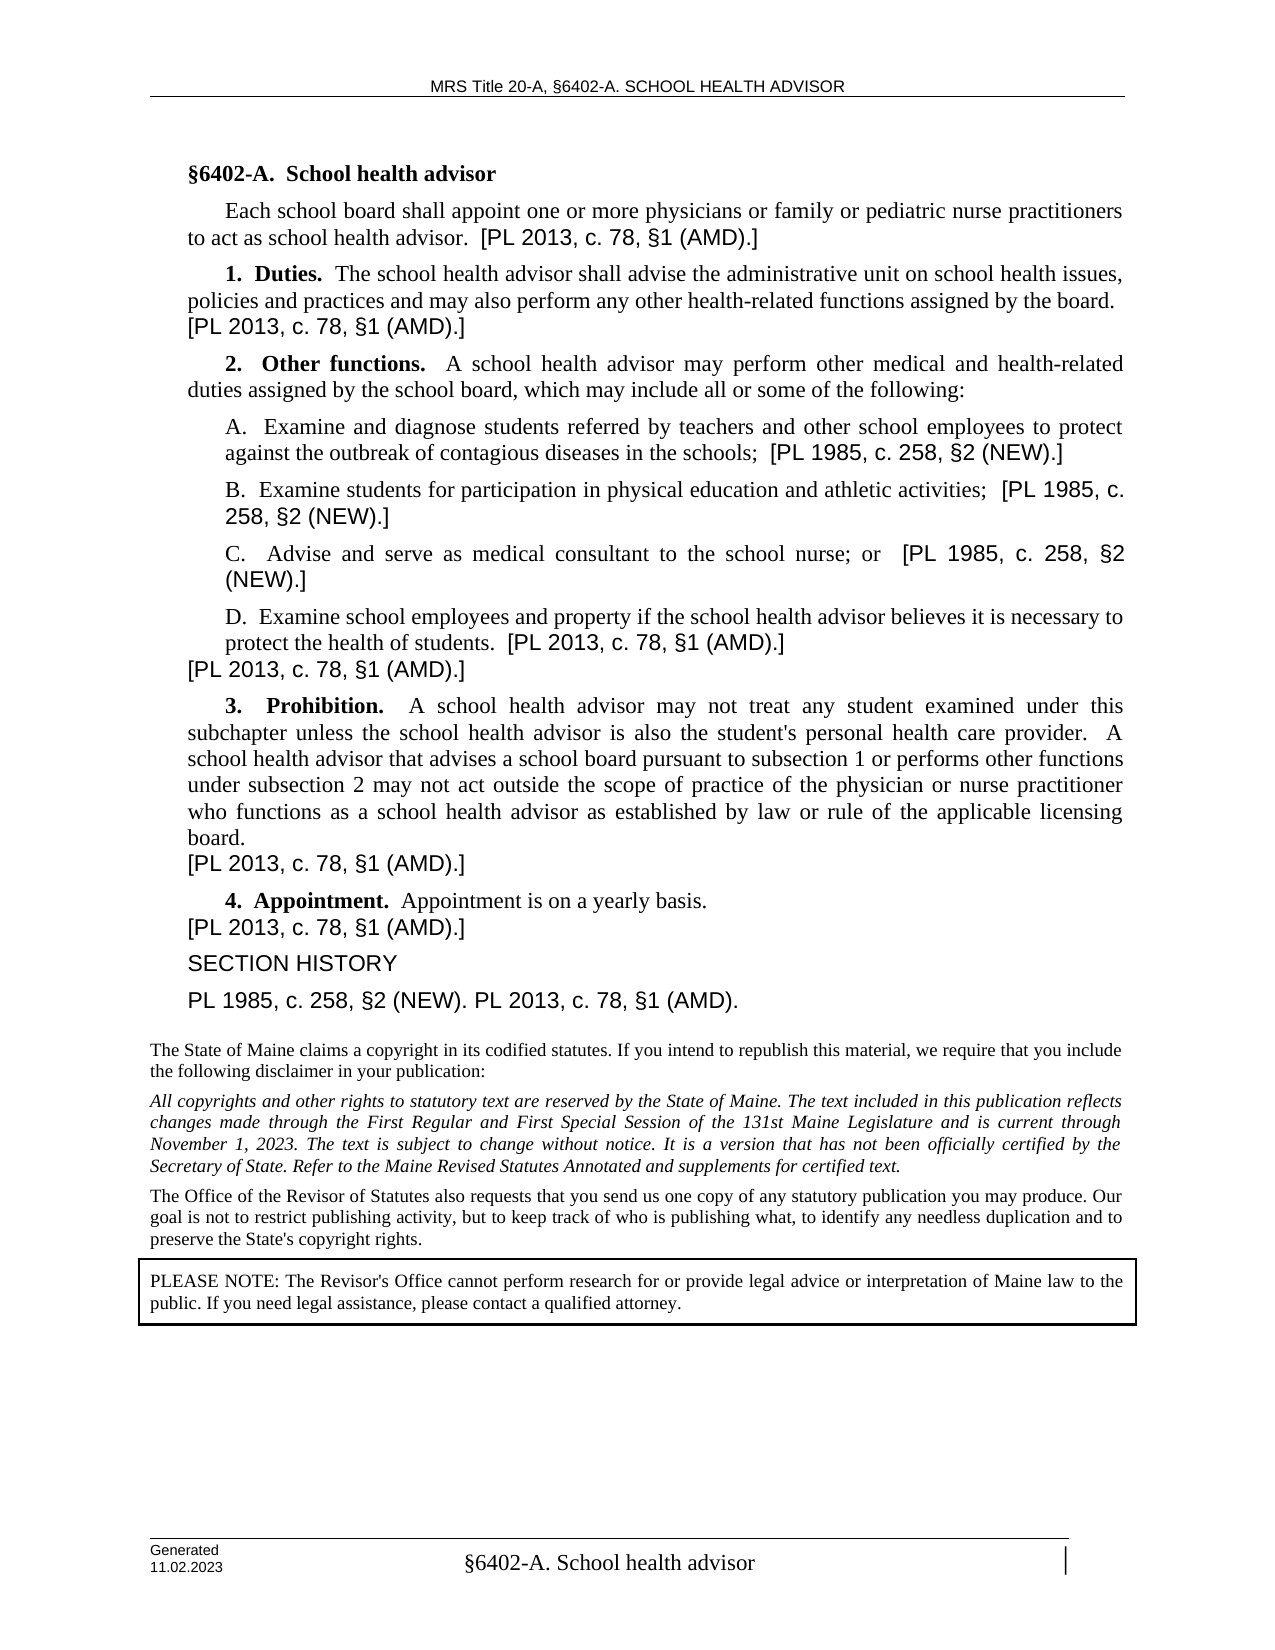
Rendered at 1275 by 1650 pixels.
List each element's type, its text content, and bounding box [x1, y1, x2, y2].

text [PL 2013, c. 78, §1 (AMD).] [187, 850, 1125, 877]
text §6402-A. School health advisor [187, 160, 1125, 187]
text [PL 2013, c. 78, §1 (AMD).] [187, 313, 1125, 339]
text D. Examine school employees and property if the school health advisor believes it is necessary to protect the health of students. [PL 2013, c. 78, §1 (AMD).] [225, 603, 1125, 656]
text The State of Maine claims a copyright in its codified statutes. If you intend to republish this material, we require that you include the following disclaimer in your publication: [150, 1038, 1125, 1082]
text All copyrights and other rights to statutory text are reserved by the State of Maine. The text included in this publication reflects changes made through the First Regular and First Special Session of the 131st Maine Legislature and is current through November 1, 2023 . The text is subject to change without notice. It is a version that has not been officially certified by the Secretary of State. Refer to the Maine Revised Statutes Annotated and supplements for certified text. [150, 1090, 1125, 1176]
text B. Examine students for participation in physical education and athletic activities; [PL 1985, c. 258, §2 (NEW).] [225, 476, 1125, 529]
text A. Examine and diagnose students referred by teachers and other school employees to protect against the outbreak of contagious diseases in the schools; [PL 1985, c. 258, §2 (NEW).] [225, 413, 1125, 466]
text [PL 2013, c. 78, §1 (AMD).] [187, 913, 1125, 940]
text The Office of the Revisor of Statutes also requests that you send us one copy of any statutory publication you may produce. Our goal is not to restrict publishing activity, but to keep track of who is publishing what, to identify any needless duplication and to preserve the State's copyright rights. [150, 1184, 1125, 1249]
text C. Advise and serve as medical consultant to the school nurse; or [PL 1985, c. 258, §2 (NEW).] [225, 539, 1125, 592]
text SECTION HISTORY [187, 950, 1125, 977]
text 1. Duties. The school health advisor shall advise the administrative unit on school health issues, policies and practices and may also perform any other health-related functions assigned by the board. [187, 260, 1125, 313]
text 2. Other functions. A school health advisor may perform other medical and health-related duties assigned by the school board, which may include all or some of the following: [187, 350, 1125, 403]
text 3. Prohibition. A school health advisor may not treat any student examined under this subchapter unless the school health advisor is also the student's personal health care provider. A school health advisor that advises a school board pursuant to subsection 1 or performs other functions under subsection 2 may not act outside the scope of practice of the physician or nurse practitioner who functions as a school health advisor as established by law or rule of the applicable licensing board. [187, 692, 1125, 850]
text PLEASE NOTE: The Revisor's Office cannot perform research for or provide legal advice or interpretation of Maine law to the public. If you need legal assistance, please contact a qualified attorney. [140, 1260, 1135, 1323]
text [PL 2013, c. 78, §1 (AMD).] [187, 656, 1125, 682]
text PL 1985, c. 258, §2 (NEW). PL 2013, c. 78, §1 (AMD). [187, 987, 1125, 1013]
text Each school board shall appoint one or more physicians or family or pediatric nurse practitioners to act as school health advisor. [PL 2013, c. 78, §1 (AMD).] [187, 197, 1125, 250]
text 4. Appointment. Appointment is on a yearly basis. [187, 887, 1125, 913]
